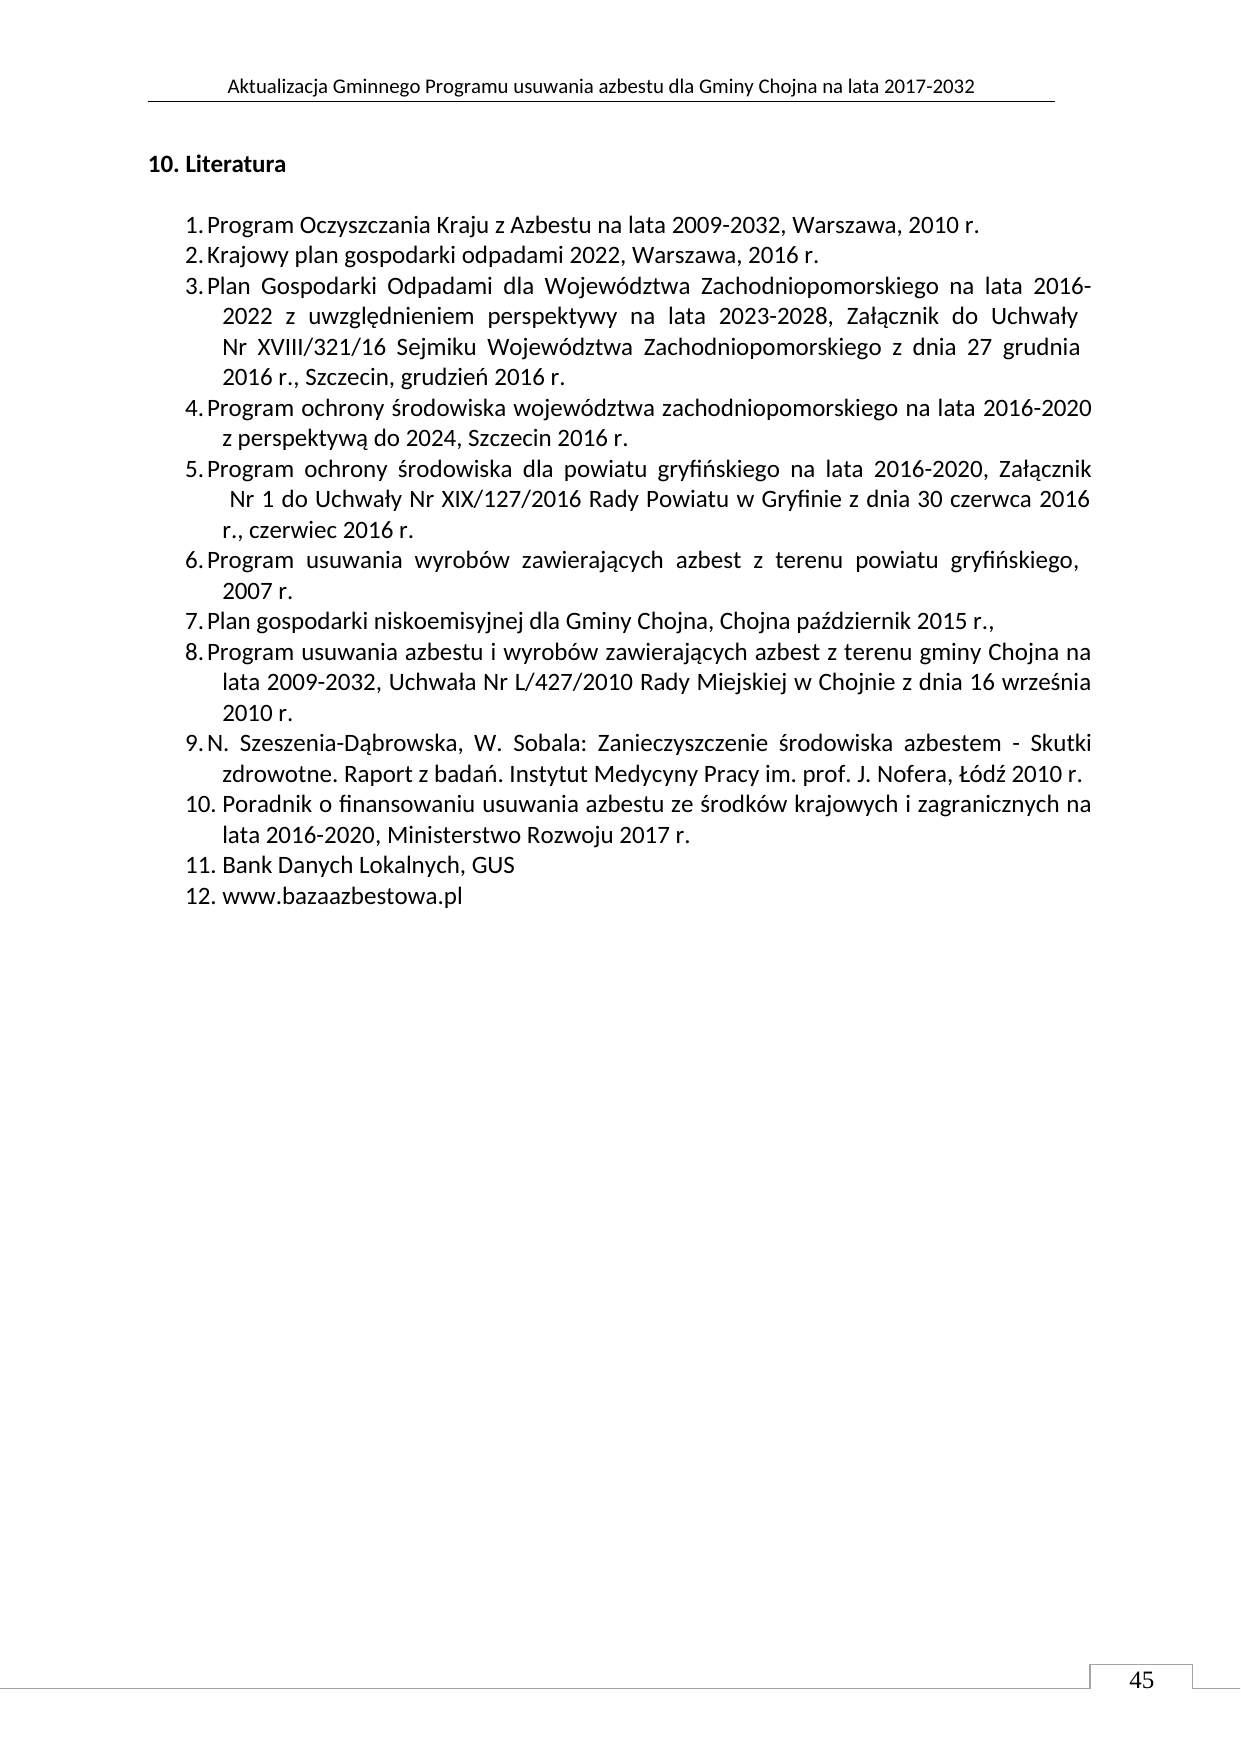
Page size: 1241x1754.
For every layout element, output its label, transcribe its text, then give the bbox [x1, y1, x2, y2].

list Program usuwania wyrobów zawierających azbest z terenu powiatu gryfińskiego, 2007 r. [185, 544, 1093, 606]
list Krajowy plan gospodarki odpadami 2022, Warszawa, 2016 r. [185, 239, 1093, 270]
list Plan Gospodarki Odpadami dla Województwa Zachodniopomorskiego na lata 2016-2022 z uwzględnieniem perspektywy na lata 2023-2028, Załącznik do Uchwały Nr XVIII/321/16 Sejmiku Województwa Zachodniopomorskiego z dnia 27 grudnia 2016 r., Szczecin, grudzień 2016 r. [185, 270, 1093, 392]
list Program Oczyszczania Kraju z Azbestu na lata 2009-2032, Warszawa, 2010 r. [185, 209, 1093, 239]
list Plan gospodarki niskoemisyjnej dla Gminy Chojna, Chojna październik 2015 r., [185, 606, 1093, 636]
subtitle 10. Literatura [148, 148, 1093, 178]
list N. Szeszenia-Dąbrowska, W. Sobala: Zanieczyszczenie środowiska azbestem - Skutki zdrowotne. Raport z badań. Instytut Medycyny Pracy im. prof. J. Nofera, Łódź 2010 r. [185, 728, 1093, 789]
list Poradnik o finansowaniu usuwania azbestu ze środków krajowych i zagranicznych na lata 2016-2020, Ministerstwo Rozwoju 2017 r. [185, 789, 1093, 850]
list Program ochrony środowiska dla powiatu gryfińskiego na lata 2016-2020, Załącznik Nr 1 do Uchwały Nr XIX/127/2016 Rady Powiatu w Gryfinie z dnia 30 czerwca 2016 r., czerwiec 2016 r. [185, 453, 1093, 544]
list Program ochrony środowiska województwa zachodniopomorskiego na lata 2016-2020 z perspektywą do 2024, Szczecin 2016 r. [185, 392, 1093, 453]
list www.bazaazbestowa.pl [185, 880, 1093, 911]
list Program usuwania azbestu i wyrobów zawierających azbest z terenu gminy Chojna na lata 2009-2032, Uchwała Nr L/427/2010 Rady Miejskiej w Chojnie z dnia 16 września 2010 r. [185, 636, 1093, 728]
list Bank Danych Lokalnych, GUS [185, 850, 1093, 880]
